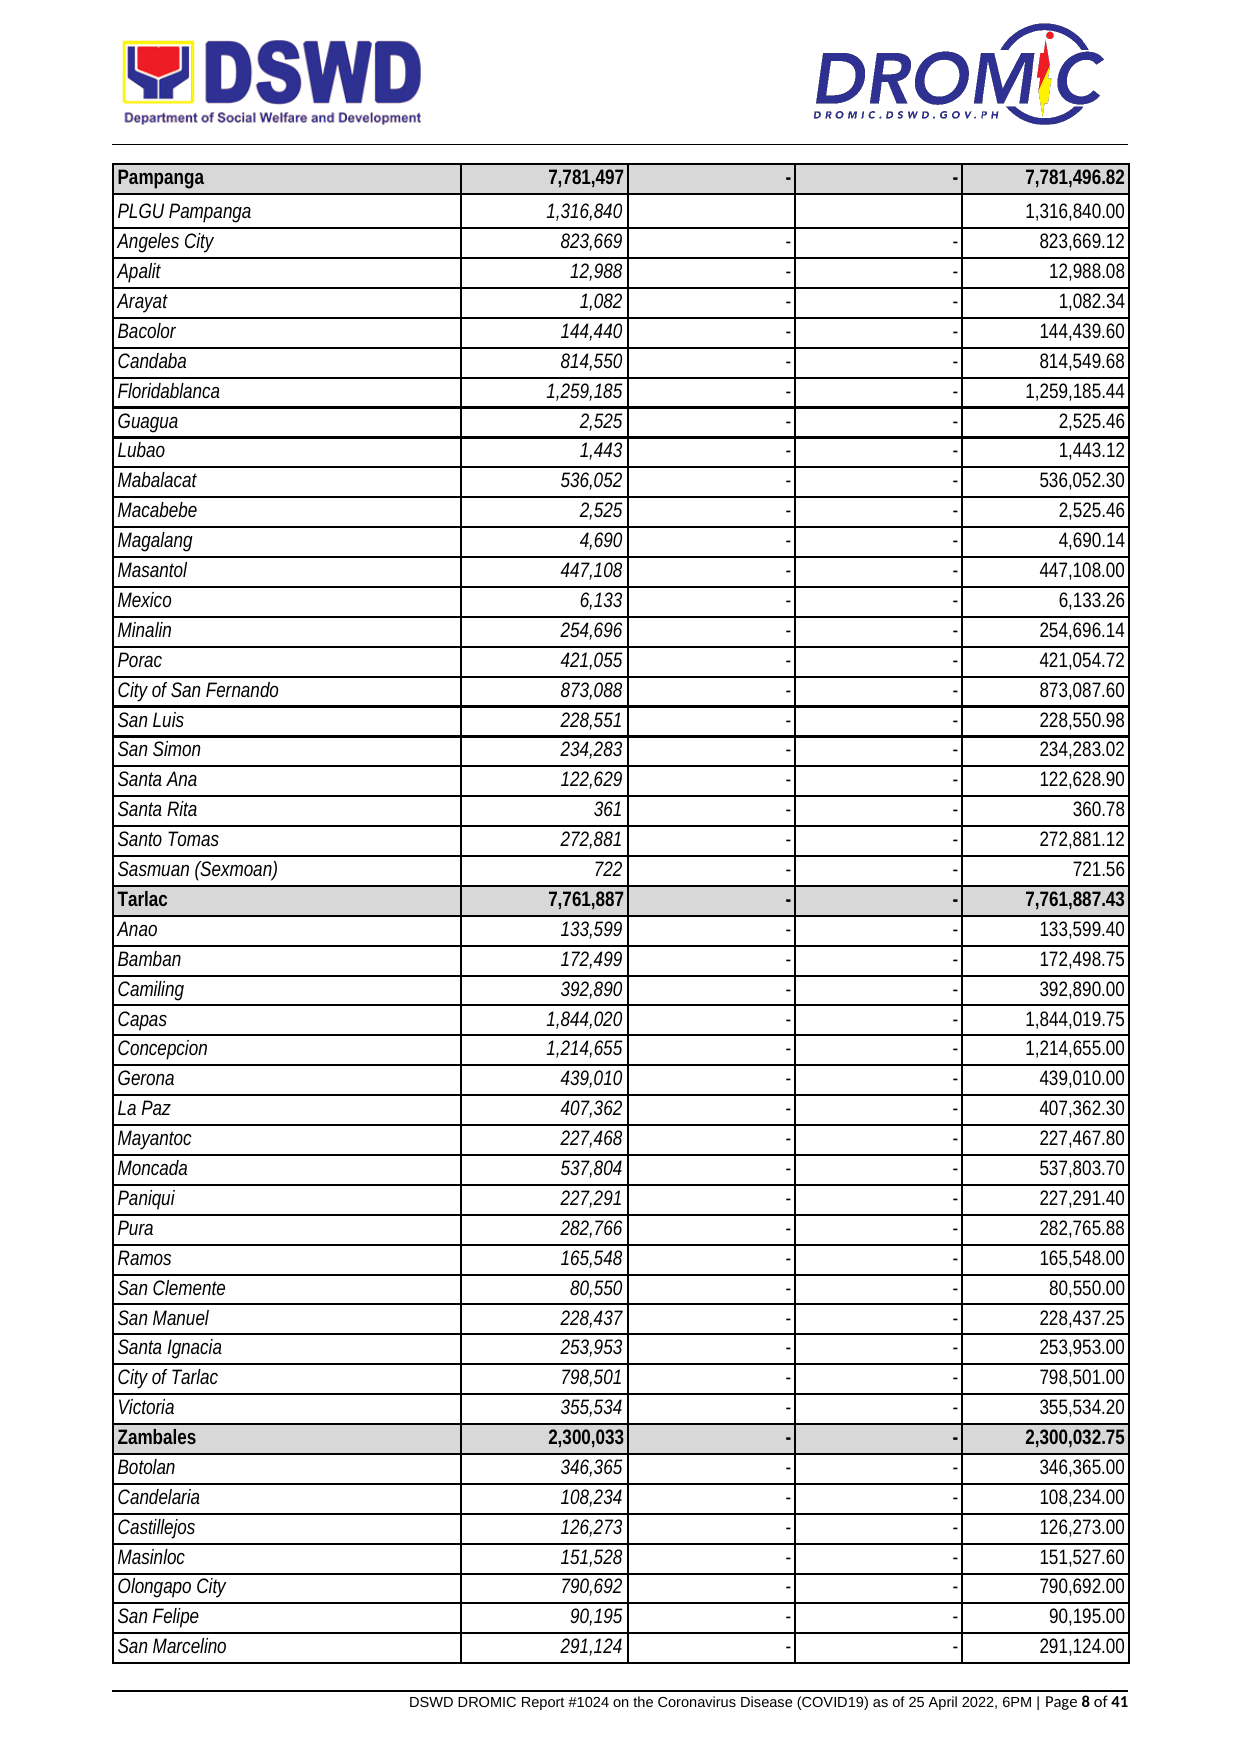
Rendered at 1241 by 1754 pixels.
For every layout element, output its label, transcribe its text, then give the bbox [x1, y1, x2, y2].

table_cell 407,362 [462, 1096, 627, 1124]
picture [781, 23, 1133, 125]
table_cell 80,550 [462, 1276, 627, 1303]
table_cell 722 [462, 857, 627, 885]
table_cell 346,365.00 [963, 1455, 1128, 1483]
table_cell San Simon [114, 738, 460, 765]
table_cell - [629, 468, 794, 496]
table_cell Bacolor [114, 319, 460, 347]
table_cell 291,124.00 [963, 1634, 1128, 1662]
table_cell Castillejos [114, 1515, 460, 1542]
table_cell 7,781,497 [462, 165, 627, 193]
table_cell - [629, 1575, 794, 1602]
table_cell - [629, 1515, 794, 1542]
table_cell 228,437 [462, 1305, 627, 1333]
table_cell 790,692 [462, 1575, 627, 1602]
table_cell Zambales [114, 1425, 460, 1453]
table_cell 144,440 [462, 319, 627, 347]
table_cell - [796, 887, 961, 915]
table_cell - [796, 1156, 961, 1184]
table_cell Tarlac [114, 887, 460, 915]
table_cell - [796, 648, 961, 676]
table_cell - [629, 767, 794, 795]
table_cell - [796, 498, 961, 526]
table_cell - [629, 947, 794, 974]
table_cell 227,291 [462, 1186, 627, 1214]
table_cell Floridablanca [114, 379, 460, 406]
table_cell - [629, 678, 794, 705]
table_cell 407,362.30 [963, 1096, 1128, 1124]
table_cell 447,108.00 [963, 558, 1128, 586]
table_cell 721.56 [963, 857, 1128, 885]
table_cell 144,439.60 [963, 319, 1128, 347]
table_cell Candaba [114, 349, 460, 377]
table_cell 254,696.14 [963, 618, 1128, 646]
table_cell [629, 195, 794, 227]
table_cell Mabalacat [114, 468, 460, 496]
table_cell San Felipe [114, 1604, 460, 1632]
table_cell 2,300,033 [462, 1425, 627, 1453]
table_cell 537,803.70 [963, 1156, 1128, 1184]
table_cell - [629, 1036, 794, 1064]
table_cell - [629, 229, 794, 257]
table_cell - [796, 767, 961, 795]
table_cell - [629, 887, 794, 915]
table_cell 1,082.34 [963, 289, 1128, 317]
table_cell - [796, 409, 961, 436]
table_cell 227,291.40 [963, 1186, 1128, 1214]
table_cell 7,761,887.43 [963, 887, 1128, 915]
table_cell 228,550.98 [963, 708, 1128, 735]
table_cell - [629, 349, 794, 377]
table_cell 1,259,185.44 [963, 379, 1128, 406]
table_cell 7,761,887 [462, 887, 627, 915]
table_cell 1,259,185 [462, 379, 627, 406]
table_cell - [796, 1365, 961, 1393]
table_cell Macabebe [114, 498, 460, 526]
table_cell 814,550 [462, 349, 627, 377]
table_cell - [796, 618, 961, 646]
table_cell 172,498.75 [963, 947, 1128, 974]
table_cell 126,273 [462, 1515, 627, 1542]
table_cell Magalang [114, 528, 460, 556]
table_cell Santa Rita [114, 797, 460, 825]
table_cell 108,234.00 [963, 1485, 1128, 1513]
table_cell 447,108 [462, 558, 627, 586]
table_cell - [629, 528, 794, 556]
table_cell - [796, 468, 961, 496]
table_cell - [796, 558, 961, 586]
table_cell 1,316,840 [462, 195, 627, 227]
table_cell 272,881.12 [963, 827, 1128, 855]
table_cell - [796, 857, 961, 885]
table_cell - [796, 1455, 961, 1483]
table_cell Pampanga [114, 165, 460, 193]
table_cell - [796, 349, 961, 377]
table_cell - [629, 1545, 794, 1572]
table_cell - [629, 1276, 794, 1303]
table_cell - [796, 1604, 961, 1632]
table_cell 823,669.12 [963, 229, 1128, 257]
table_cell - [629, 289, 794, 317]
table_cell 122,628.90 [963, 767, 1128, 795]
table_cell 823,669 [462, 229, 627, 257]
table_cell Bamban [114, 947, 460, 974]
table_cell - [796, 379, 961, 406]
table_cell Olongapo City [114, 1575, 460, 1602]
table_cell - [629, 1066, 794, 1094]
table_cell Mayantoc [114, 1126, 460, 1154]
table_cell - [796, 827, 961, 855]
table_cell 361 [462, 797, 627, 825]
table_cell 254,696 [462, 618, 627, 646]
table_cell - [629, 588, 794, 616]
table_cell - [796, 678, 961, 705]
table_cell - [796, 708, 961, 735]
table_cell - [796, 229, 961, 257]
table_cell 12,988.08 [963, 259, 1128, 287]
table_cell 814,549.68 [963, 349, 1128, 377]
table_cell Masinloc [114, 1545, 460, 1572]
table_cell - [796, 1036, 961, 1064]
table_cell - [629, 738, 794, 765]
table_cell 1,214,655 [462, 1036, 627, 1064]
table_cell San Luis [114, 708, 460, 735]
table_cell - [629, 977, 794, 1004]
table_cell 4,690.14 [963, 528, 1128, 556]
table_cell - [629, 857, 794, 885]
table_cell Capas [114, 1006, 460, 1034]
table_cell 282,766 [462, 1216, 627, 1243]
table_cell - [629, 1246, 794, 1273]
table_cell - [796, 738, 961, 765]
table_cell [796, 195, 961, 227]
table_cell 227,468 [462, 1126, 627, 1154]
table_cell - [796, 528, 961, 556]
table_cell - [629, 498, 794, 526]
table_cell - [796, 319, 961, 347]
table_cell Minalin [114, 618, 460, 646]
table_cell Pura [114, 1216, 460, 1243]
table_cell Candelaria [114, 1485, 460, 1513]
table_cell 12,988 [462, 259, 627, 287]
table_cell - [629, 259, 794, 287]
table_cell Botolan [114, 1455, 460, 1483]
table_cell - [796, 1634, 961, 1662]
table_cell 1,082 [462, 289, 627, 317]
table_cell 234,283 [462, 738, 627, 765]
table_cell - [629, 1604, 794, 1632]
table_cell 1,844,019.75 [963, 1006, 1128, 1034]
table_cell - [796, 1485, 961, 1513]
table_cell - [629, 1006, 794, 1034]
table_cell - [796, 259, 961, 287]
table_cell 1,844,020 [462, 1006, 627, 1034]
table_cell - [796, 1575, 961, 1602]
table_cell - [629, 827, 794, 855]
table_cell - [796, 1126, 961, 1154]
table_cell 2,300,032.75 [963, 1425, 1128, 1453]
table_cell 798,501 [462, 1365, 627, 1393]
table_cell - [629, 708, 794, 735]
table_cell - [629, 1634, 794, 1662]
table_cell 253,953.00 [963, 1335, 1128, 1363]
table_cell 122,629 [462, 767, 627, 795]
table_cell - [796, 1335, 961, 1363]
table_cell Santa Ana [114, 767, 460, 795]
table_cell La Paz [114, 1096, 460, 1124]
table_cell 234,283.02 [963, 738, 1128, 765]
table_cell San Marcelino [114, 1634, 460, 1662]
table_cell 7,781,496.82 [963, 165, 1128, 193]
table_cell - [629, 379, 794, 406]
table_cell 126,273.00 [963, 1515, 1128, 1542]
table_cell - [796, 1305, 961, 1333]
table_cell 2,525 [462, 409, 627, 436]
table_cell - [796, 1006, 961, 1034]
table_cell 151,528 [462, 1545, 627, 1572]
table_cell 90,195.00 [963, 1604, 1128, 1632]
table_cell City of San Fernando [114, 678, 460, 705]
table_cell 165,548 [462, 1246, 627, 1273]
table_cell 392,890 [462, 977, 627, 1004]
table_cell - [796, 439, 961, 466]
table_cell - [629, 1096, 794, 1124]
table_cell Concepcion [114, 1036, 460, 1064]
table_cell Ramos [114, 1246, 460, 1273]
table_cell 2,525 [462, 498, 627, 526]
table_cell - [796, 1276, 961, 1303]
table_cell - [629, 1365, 794, 1393]
table_cell Masantol [114, 558, 460, 586]
table_cell 253,953 [462, 1335, 627, 1363]
table_cell Angeles City [114, 229, 460, 257]
table_cell - [796, 289, 961, 317]
table_cell City of Tarlac [114, 1365, 460, 1393]
table_cell 439,010 [462, 1066, 627, 1094]
table_cell - [796, 1515, 961, 1542]
table_cell 6,133.26 [963, 588, 1128, 616]
table_cell 133,599.40 [963, 917, 1128, 944]
table_cell - [629, 1126, 794, 1154]
table_cell - [629, 1335, 794, 1363]
table_cell 282,765.88 [963, 1216, 1128, 1243]
table_cell Moncada [114, 1156, 460, 1184]
table_cell 272,881 [462, 827, 627, 855]
table_cell 392,890.00 [963, 977, 1128, 1004]
table_cell 536,052 [462, 468, 627, 496]
table_cell 1,316,840.00 [963, 195, 1128, 227]
table_cell - [796, 1186, 961, 1214]
table_cell 4,690 [462, 528, 627, 556]
table_cell Paniqui [114, 1186, 460, 1214]
table_cell 798,501.00 [963, 1365, 1128, 1393]
table_cell 1,214,655.00 [963, 1036, 1128, 1064]
table_cell 228,551 [462, 708, 627, 735]
table_cell San Manuel [114, 1305, 460, 1333]
table_cell Arayat [114, 289, 460, 317]
table_cell - [629, 797, 794, 825]
table_cell - [796, 1216, 961, 1243]
table_cell 355,534 [462, 1395, 627, 1423]
table_cell 2,525.46 [963, 409, 1128, 436]
table_cell Lubao [114, 439, 460, 466]
table_cell 172,499 [462, 947, 627, 974]
table_cell Santo Tomas [114, 827, 460, 855]
table_cell 421,054.72 [963, 648, 1128, 676]
table_cell - [629, 1305, 794, 1333]
table_cell 873,087.60 [963, 678, 1128, 705]
table_cell - [629, 319, 794, 347]
table_cell 360.78 [963, 797, 1128, 825]
table_cell Apalit [114, 259, 460, 287]
table_cell 133,599 [462, 917, 627, 944]
table_cell Anao [114, 917, 460, 944]
table_cell Guagua [114, 409, 460, 436]
table_cell - [629, 1455, 794, 1483]
table_cell - [796, 1545, 961, 1572]
table_cell 1,443 [462, 439, 627, 466]
table_cell 2,525.46 [963, 498, 1128, 526]
table_cell 108,234 [462, 1485, 627, 1513]
table_cell 228,437.25 [963, 1305, 1128, 1333]
table_cell 790,692.00 [963, 1575, 1128, 1602]
table_cell 80,550.00 [963, 1276, 1128, 1303]
table_cell 1,443.12 [963, 439, 1128, 466]
table_cell PLGU Pampanga [114, 195, 460, 227]
table_cell 439,010.00 [963, 1066, 1128, 1094]
table_cell 421,055 [462, 648, 627, 676]
table_cell - [629, 1186, 794, 1214]
table_cell - [796, 1425, 961, 1453]
table_cell - [796, 797, 961, 825]
table_cell Sasmuan (Sexmoan) [114, 857, 460, 885]
table_cell - [629, 1395, 794, 1423]
table_cell - [796, 1096, 961, 1124]
table_cell - [629, 1485, 794, 1513]
table_cell - [796, 947, 961, 974]
table_cell - [796, 1246, 961, 1273]
table_cell - [629, 1156, 794, 1184]
table_cell 90,195 [462, 1604, 627, 1632]
table_cell 227,467.80 [963, 1126, 1128, 1154]
table_cell - [629, 618, 794, 646]
table_cell - [629, 439, 794, 466]
table_cell Mexico [114, 588, 460, 616]
table_cell Gerona [114, 1066, 460, 1094]
table_cell - [629, 648, 794, 676]
table_cell Camiling [114, 977, 460, 1004]
table_cell - [629, 1216, 794, 1243]
table_cell San Clemente [114, 1276, 460, 1303]
table_cell 165,548.00 [963, 1246, 1128, 1273]
table_cell 346,365 [462, 1455, 627, 1483]
table_cell - [796, 165, 961, 193]
table_cell - [629, 917, 794, 944]
table_cell 6,133 [462, 588, 627, 616]
table_cell 873,088 [462, 678, 627, 705]
table_cell - [796, 1066, 961, 1094]
table_cell - [629, 165, 794, 193]
table_cell - [796, 588, 961, 616]
table_cell - [796, 917, 961, 944]
table_cell - [629, 558, 794, 586]
table_cell - [629, 409, 794, 436]
table_cell 537,804 [462, 1156, 627, 1184]
picture [112, 37, 432, 129]
table_cell Porac [114, 648, 460, 676]
table_cell Santa Ignacia [114, 1335, 460, 1363]
table_cell 291,124 [462, 1634, 627, 1662]
table_cell - [796, 977, 961, 1004]
table_cell - [796, 1395, 961, 1423]
table_cell 536,052.30 [963, 468, 1128, 496]
table_cell Victoria [114, 1395, 460, 1423]
table_cell 151,527.60 [963, 1545, 1128, 1572]
table_cell - [629, 1425, 794, 1453]
table_cell 355,534.20 [963, 1395, 1128, 1423]
